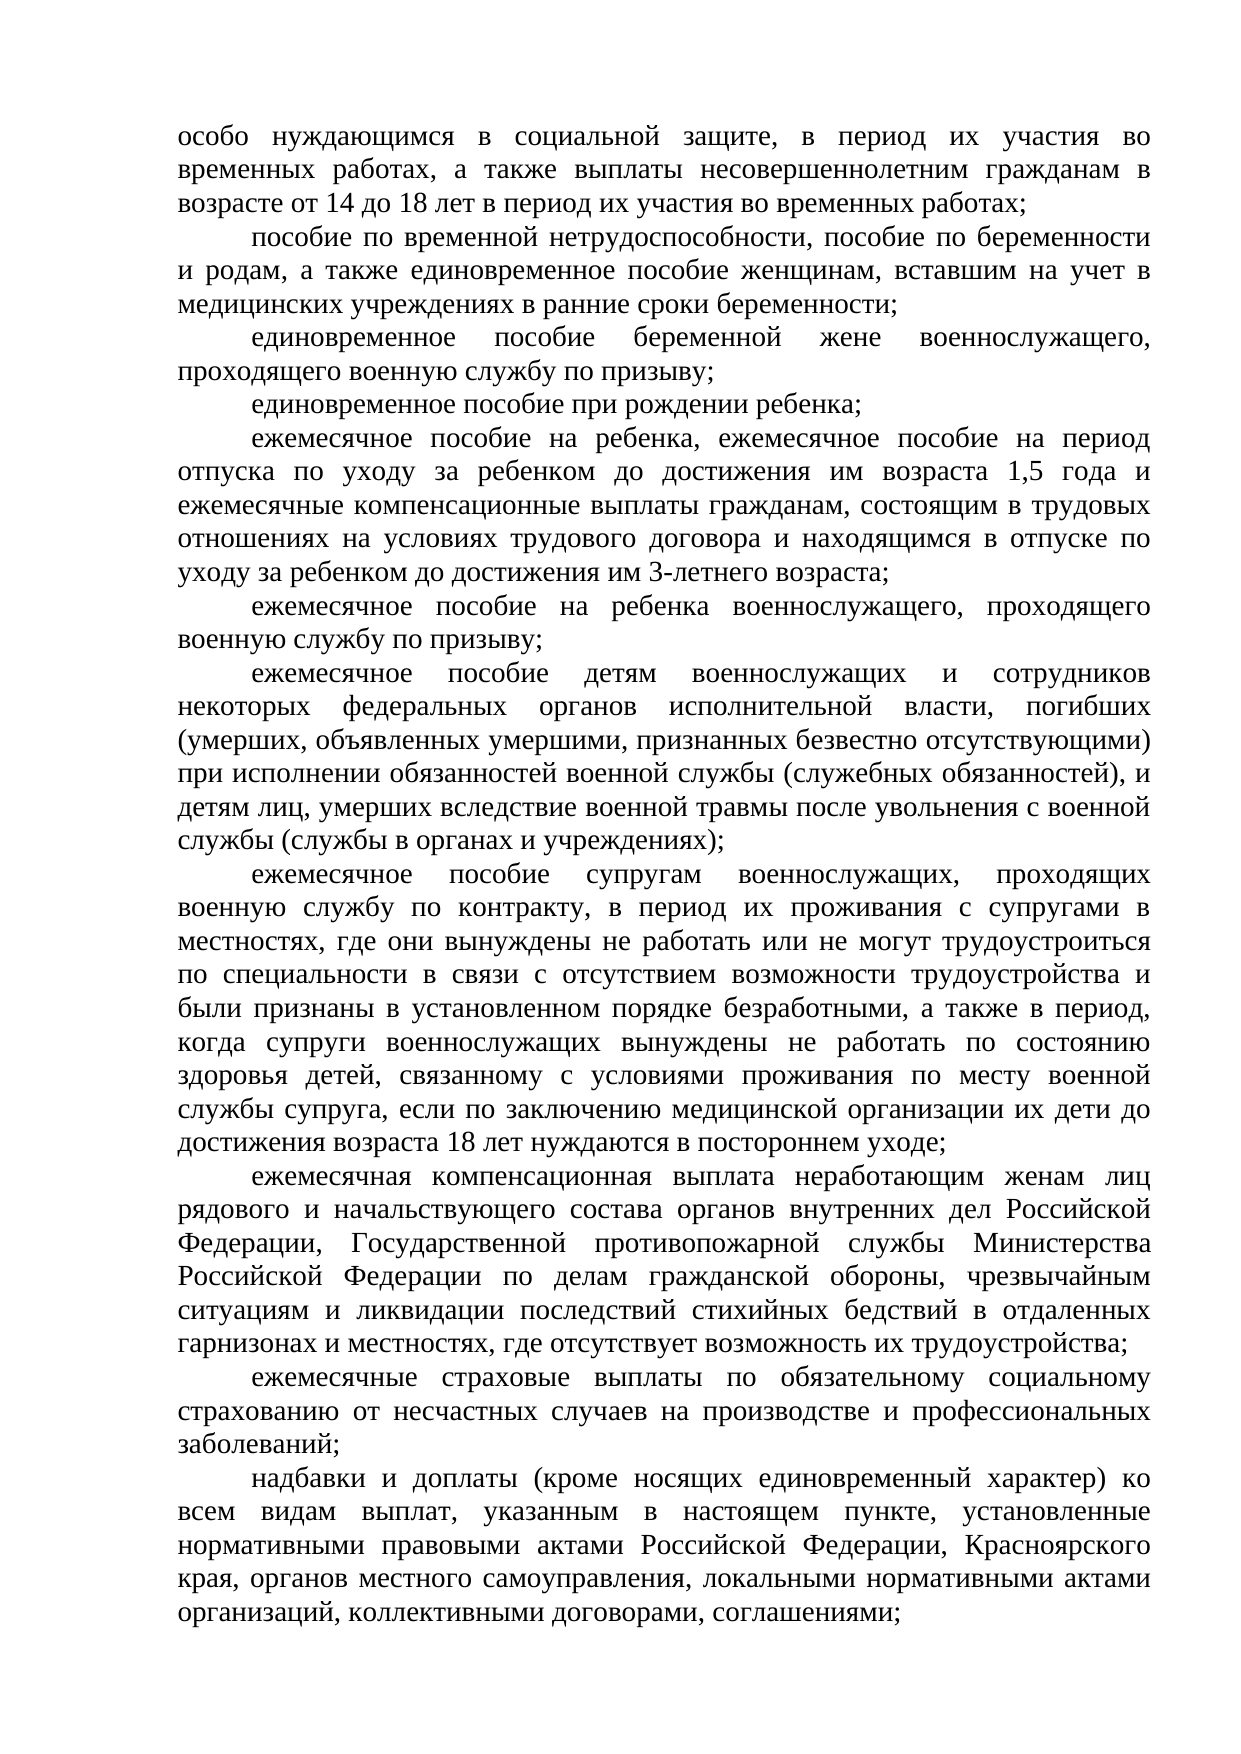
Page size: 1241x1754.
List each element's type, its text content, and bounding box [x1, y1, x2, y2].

text единовременное пособие при рождении ребенка; [177, 386, 1152, 420]
text ежемесячные страховые выплаты по обязательному социальному страхованию от несчастных случаев на производстве и профессиональных заболеваний; [177, 1359, 1152, 1460]
text ежемесячная компенсационная выплата неработающим женам лиц рядового и начальствующего состава органов внутренних дел Российской Федерации, Государственной противопожарной службы Министерства Российской Федерации по делам гражданской обороны, чрезвычайным ситуациям и ликвидации последствий стихийных бедствий в отдаленных гарнизонах и местностях, где отсутствует возможность их трудоустройства; [177, 1158, 1152, 1359]
text ежемесячное пособие супругам военнослужащих, проходящих военную службу по контракту, в период их проживания с супругами в местностях, где они вынуждены не работать или не могут трудоустроиться по специальности в связи с отсутствием возможности трудоустройства и были признаны в установленном порядке безработными, а также в период, когда супруги военнослужащих вынуждены не работать по состоянию здоровья детей, связанному с условиями проживания по месту военной службы супруга, если по заключению медицинской организации их дети до достижения возраста 18 лет нуждаются в постороннем уходе; [177, 856, 1152, 1158]
text надбавки и доплаты (кроме носящих единовременный характер) ко всем видам выплат, указанным в настоящем пункте, установленные нормативными правовыми актами Российской Федерации, Красноярского края, органов местного самоуправления, локальными нормативными актами организаций, коллективными договорами, соглашениями; [177, 1460, 1152, 1627]
text пособие по временной нетрудоспособности, пособие по беременности и родам, а также единовременное пособие женщинам, вставшим на учет в медицинских учреждениях в ранние сроки беременности; [177, 219, 1152, 319]
text единовременное пособие беременной жене военнослужащего, проходящего военную службу по призыву; [177, 319, 1152, 386]
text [177, 118, 1152, 219]
text ежемесячное пособие на ребенка военнослужащего, проходящего военную службу по призыву; [177, 588, 1152, 655]
text ежемесячное пособие детям военнослужащих и сотрудников некоторых федеральных органов исполнительной власти, погибших (умерших, объявленных умершими, признанных безвестно отсутствующими) при исполнении обязанностей военной службы (служебных обязанностей), и детям лиц, умерших вследствие военной травмы после увольнения с военной службы (службы в органах и учреждениях); [177, 655, 1152, 856]
text ежемесячное пособие на ребенка, ежемесячное пособие на период отпуска по уходу за ребенком до достижения им возраста 1,5 года и ежемесячные компенсационные выплаты гражданам, состоящим в трудовых отношениях на условиях трудового договора и находящимся в отпуске по уходу за ребенком до достижения им 3-летнего возраста; [177, 420, 1152, 588]
